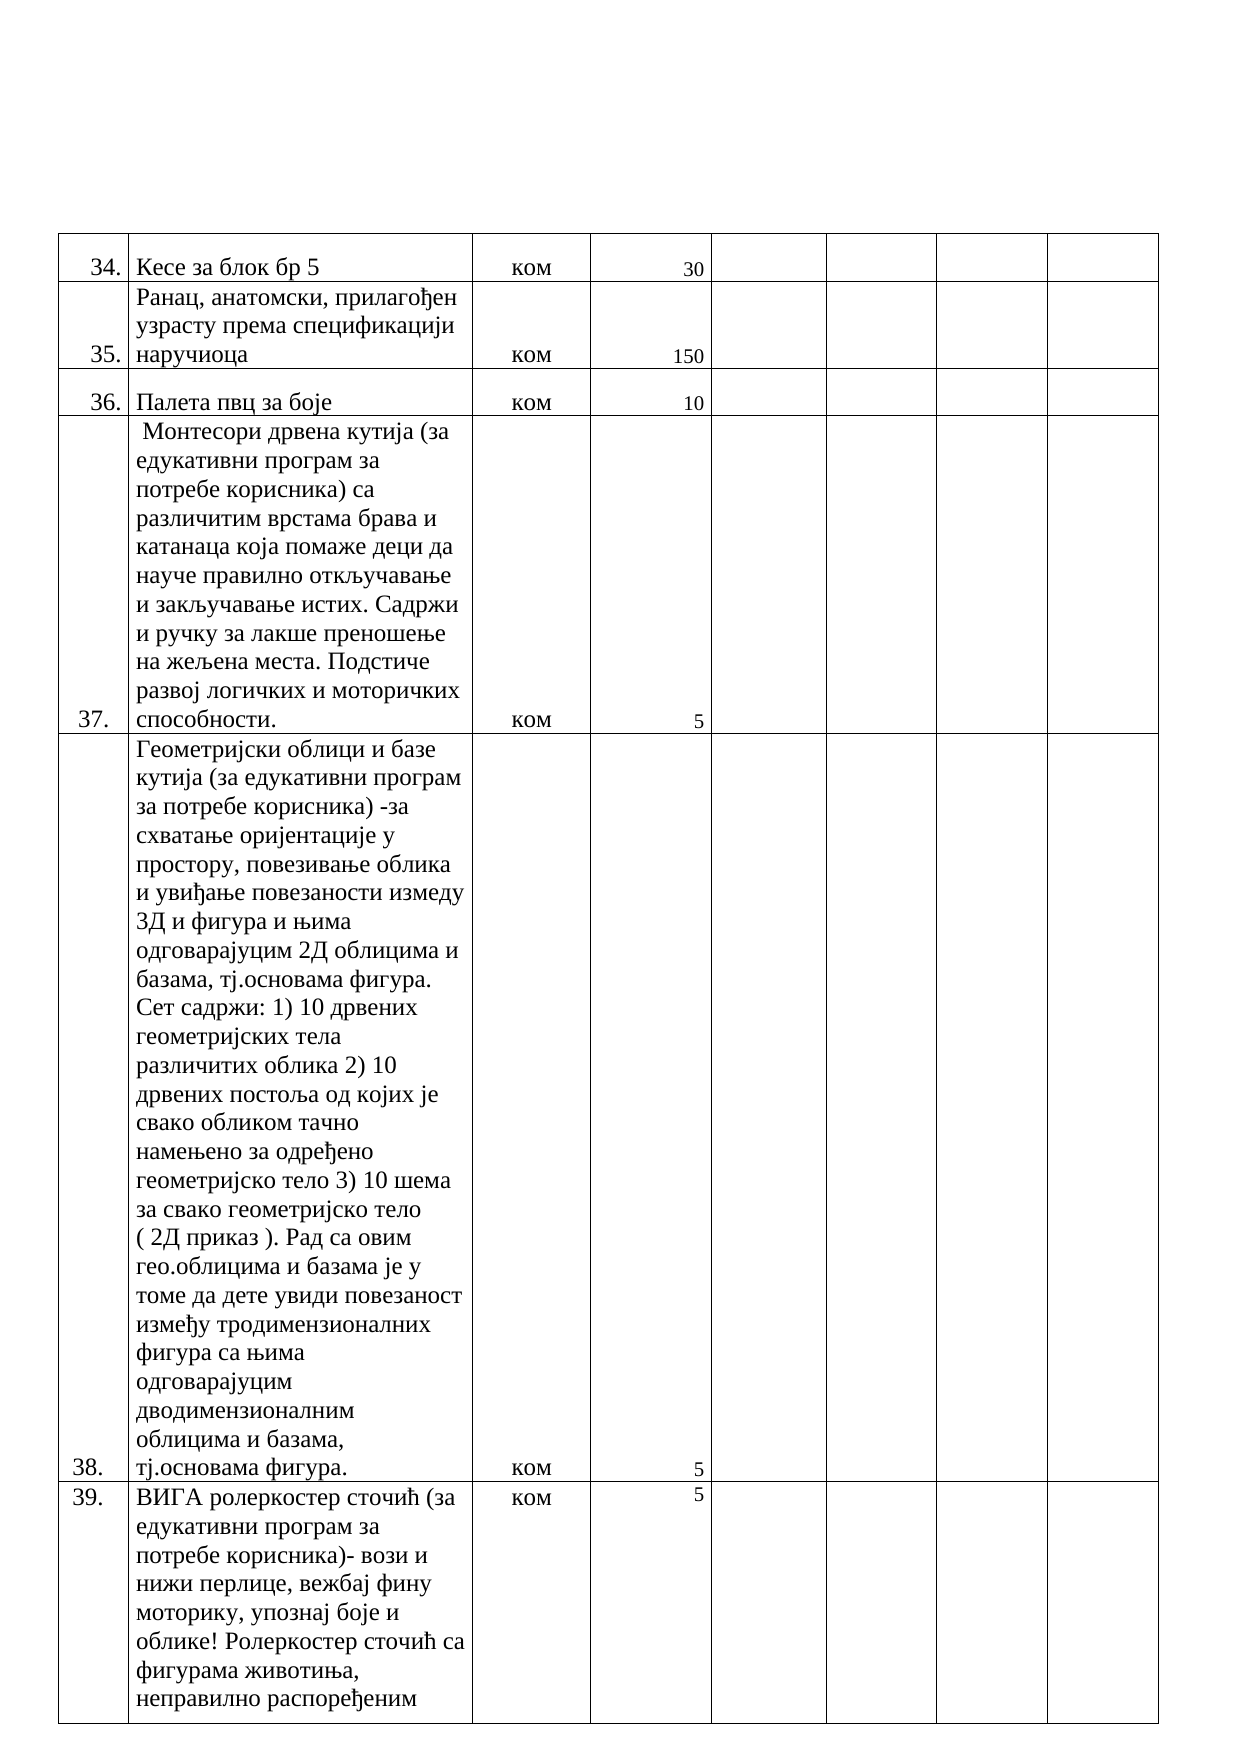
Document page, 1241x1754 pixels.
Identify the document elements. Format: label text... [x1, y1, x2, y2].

table_cell [827, 734, 936, 1481]
table_cell [827, 1482, 936, 1723]
table_cell [712, 282, 826, 368]
table_cell [1048, 416, 1158, 733]
table_cell [937, 234, 1047, 281]
table_cell [827, 282, 936, 368]
table_cell ком [473, 416, 590, 733]
table_cell ком [473, 234, 590, 281]
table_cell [129, 1482, 472, 1723]
table_cell ком [473, 734, 590, 1481]
table_cell [1048, 734, 1158, 1481]
table_cell Кесе за блок бр 5 [129, 234, 472, 281]
table_cell ком [473, 369, 590, 415]
table_cell 30 [591, 234, 711, 281]
table_cell 36. [59, 369, 128, 415]
table_cell Ранац, анатомски, прилагођен узрасту према спецификацији наручиоца [129, 282, 472, 368]
table_cell 37. [59, 416, 128, 733]
table_cell [827, 416, 936, 733]
table_cell 10 [591, 369, 711, 415]
table_cell [937, 734, 1047, 1481]
table_cell [712, 369, 826, 415]
table_cell [937, 282, 1047, 368]
table_cell Геометријски облици и базе кутија (за едукативни програм за потребе корисника) -за схватање оријентације у простору, повезивање облика и увиђање повезаности измеду 3Д и фигура и њима одговарајуцим 2Д облицима и базама, тј.основама фигура. Сет садржи: 1) 10 дрвених геометријских тела различитих облика 2) 10 дрвених постоља од којих је свако обликом тачно намењено за одређено геометријско тело 3) 10 шема за свако геометријско тело ( 2Д приказ ). Рад са овим гео.облицима и базама је у томе да дете увиди повезаност између тродимензионалних фигура са њима одговарајуцим дводимензионалним облицима и базама, тј.основама фигура. [129, 734, 472, 1481]
table_cell [712, 234, 826, 281]
table_cell [937, 416, 1047, 733]
table_cell 34. [59, 234, 128, 281]
table_cell 5 [591, 416, 711, 733]
table_cell [1048, 234, 1158, 281]
table_cell Монтесори дрвена кутија (за едукативни програм за потребе корисника) са различитим врстама брава и катанаца која помаже деци да науче правилно откључавање и закључавање истих. Садржи и ручку за лакше преношење на жељена места. Подстиче развој логичких и моторичких способности. [129, 416, 472, 733]
table_cell 38. [59, 734, 128, 1481]
table_cell [827, 234, 936, 281]
table_cell [712, 1482, 826, 1723]
table_cell [937, 1482, 1047, 1723]
table_cell 5 [591, 734, 711, 1481]
table_cell ком [473, 282, 590, 368]
table_cell [1048, 1482, 1158, 1723]
table_cell [1048, 369, 1158, 415]
table_cell Палета пвц за боје [129, 369, 472, 415]
table_cell 5 [591, 1482, 711, 1723]
table_cell [937, 369, 1047, 415]
table_cell 150 [591, 282, 711, 368]
table_cell [712, 734, 826, 1481]
table_cell 35. [59, 282, 128, 368]
table_cell [1048, 282, 1158, 368]
table_cell [712, 416, 826, 733]
table_cell 39. [59, 1482, 128, 1723]
table_cell ком [473, 1482, 590, 1723]
table_cell [827, 369, 936, 415]
